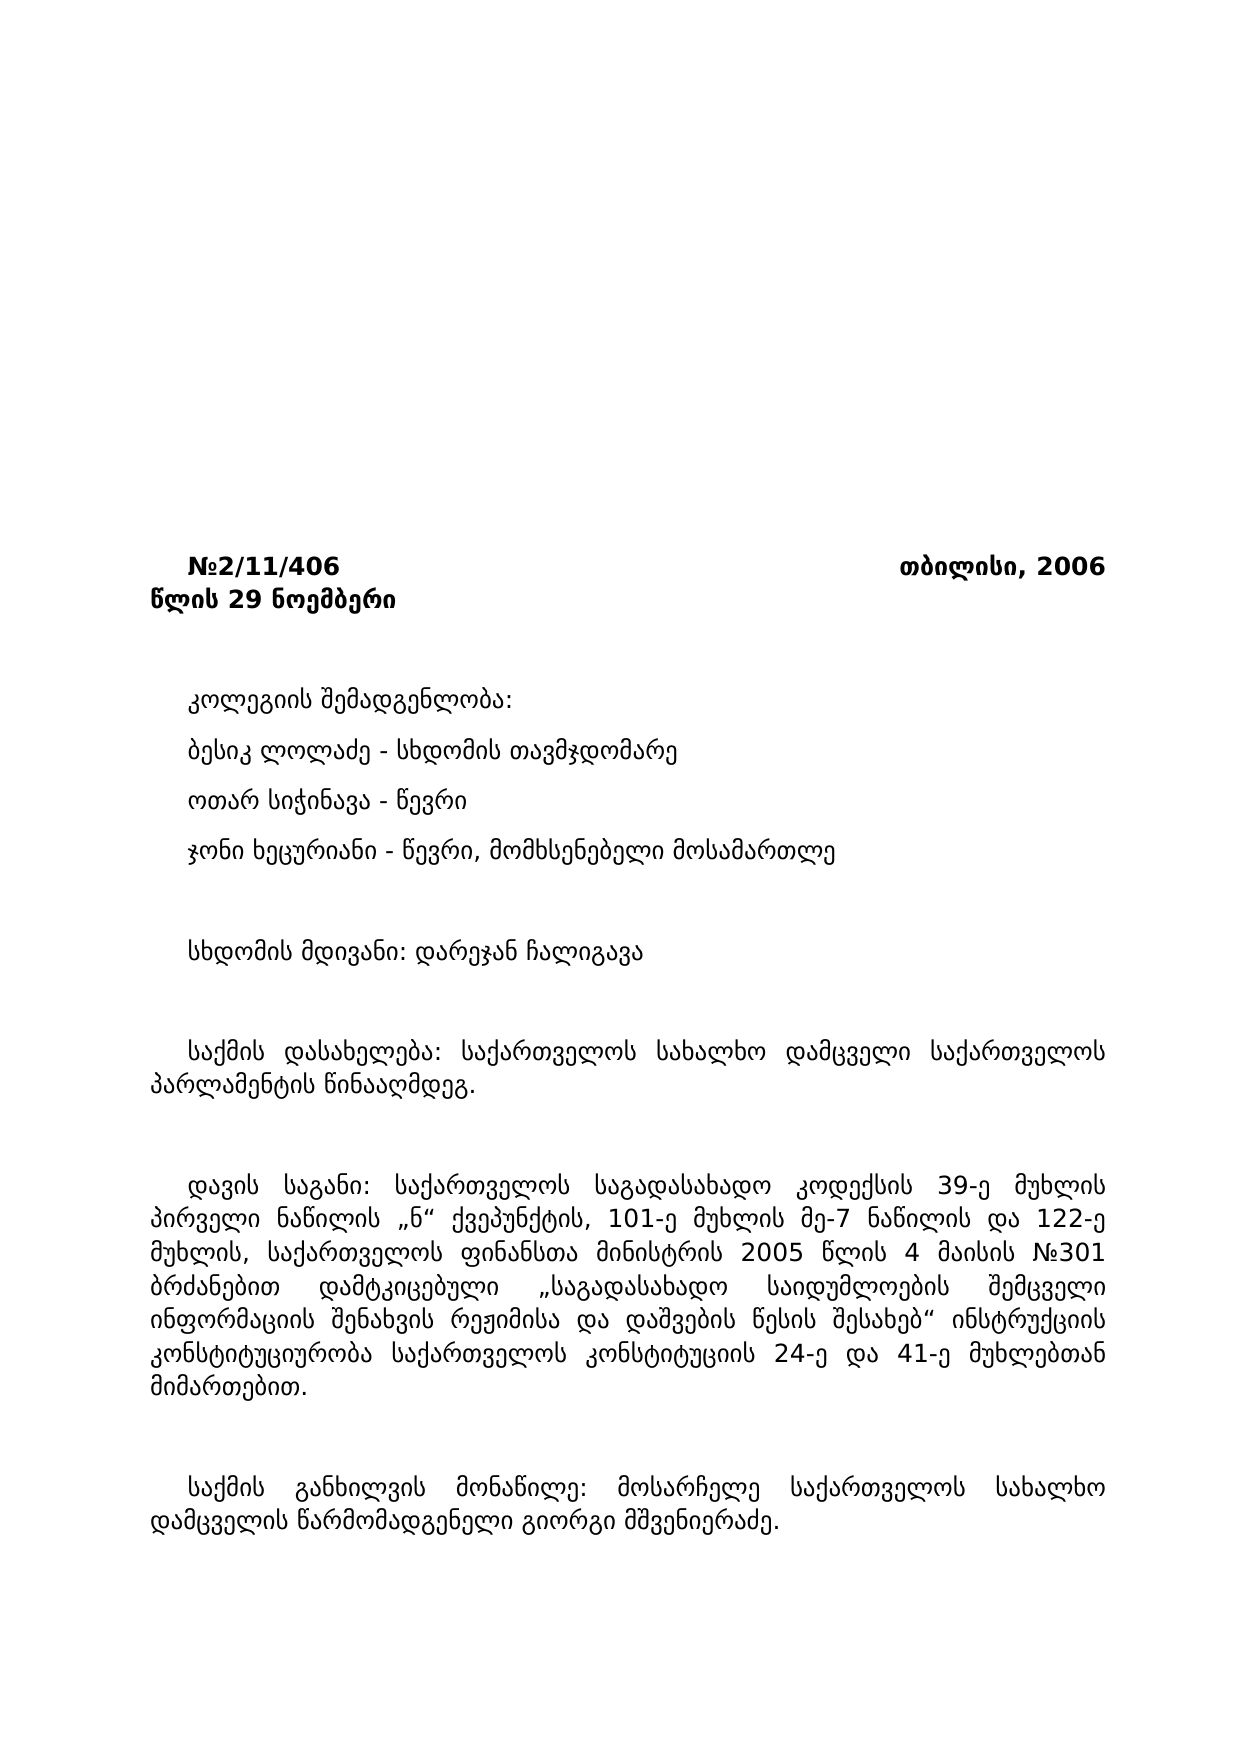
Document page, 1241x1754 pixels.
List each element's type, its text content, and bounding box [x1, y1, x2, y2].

text საქმის დასახელება: საქართველოს სახალხო დამცველი საქართველოს პარლამენტის წინააღმდეგ. [150, 1037, 1106, 1100]
text კოლეგიის შემადგენლობა: [150, 686, 1106, 715]
text №2/11/406 თბილისი, 2006 წლის 29 ნოემბერი [150, 552, 1106, 614]
text საქმის განხილვის მონაწილე: მოსარჩელე საქართველოს სახალხო დამცველის წარმომადგენელი გიორგი მშვენიერაძე. [150, 1473, 1106, 1535]
text ოთარ სიჭინავა - წევრი [150, 786, 1106, 815]
text ჯონი ხეცურიანი - წევრი, მომხსენებელი მოსამართლე [150, 836, 1106, 865]
text სხდომის მდივანი: დარეჯან ჩალიგავა [150, 937, 1106, 966]
text ბესიკ ლოლაძე - სხდომის თავმჯდომარე [150, 736, 1106, 765]
text დავის საგანი: საქართველოს საგადასახადო კოდექსის 39-ე მუხლის პირველი ნაწილის „ნ“ ქვეპუნქტის, 101-ე მუხლის მე-7 ნაწილის და 122-ე მუხლის, საქართველოს ფინანსთა მინისტრის 2005 წლის 4 მაისის №301 ბრძანებით დამტკიცებული „საგადასახადო საიდუმლოების შემცველი ინფორმაციის შენახვის რეჟიმისა და დაშვების წესის შესახებ“ ინსტრუქციის კონსტიტუციურობა საქართველოს კონსტიტუციის 24-ე და 41-ე მუხლებთან მიმართებით. [150, 1171, 1106, 1401]
